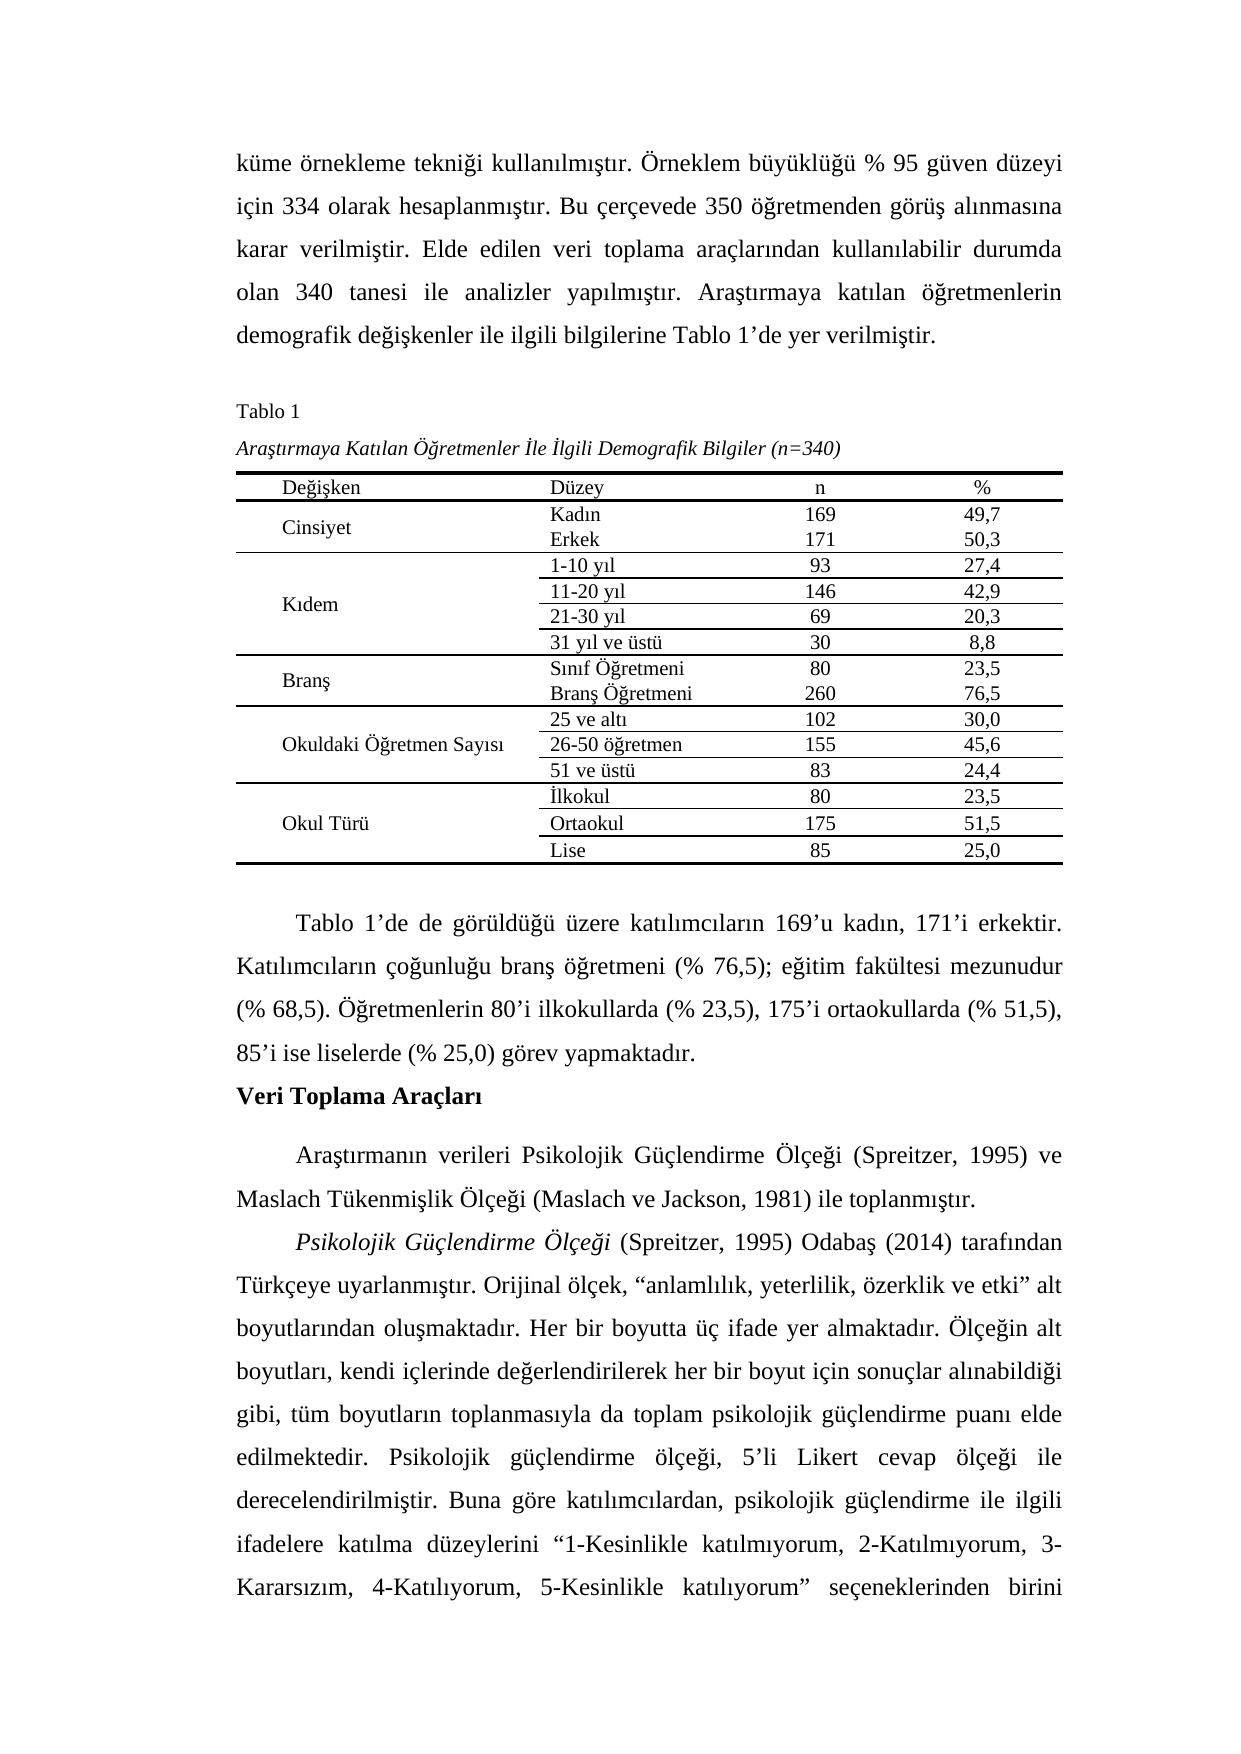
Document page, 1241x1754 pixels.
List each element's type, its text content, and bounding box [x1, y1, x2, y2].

table_cell 80 [739, 656, 901, 679]
table_cell Okuldaki Öğretmen Sayısı [236, 707, 538, 782]
table_cell 45,6 [901, 732, 1063, 756]
table_cell 169 [739, 502, 901, 526]
table_cell Branş Öğretmeni [539, 680, 739, 705]
table_cell 23,5 [901, 656, 1063, 679]
table_cell Branş [236, 656, 538, 705]
table_cell 25,0 [901, 837, 1063, 862]
table_cell 155 [739, 732, 901, 756]
table_cell 51 ve üstü [539, 758, 739, 782]
table_cell 25 ve altı [539, 707, 739, 731]
table_cell 260 [739, 680, 901, 705]
table_cell Okul Türü [236, 784, 538, 862]
table_cell Kadın [539, 502, 739, 526]
text Veri Toplama Araçları [236, 1081, 1063, 1109]
subtitle Araştırmaya Katılan Öğretmenler İle İlgili Demografik Bilgiler (n=340) [236, 435, 1063, 459]
table_cell 21-30 yıl [539, 604, 739, 628]
table_cell 146 [739, 579, 901, 603]
table_cell 171 [739, 526, 901, 551]
table_cell 69 [739, 604, 901, 628]
table_cell Cinsiyet [236, 502, 538, 551]
table_cell 27,4 [901, 553, 1063, 577]
table_cell 83 [739, 758, 901, 782]
table_cell Kıdem [236, 553, 538, 654]
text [236, 148, 1063, 349]
subtitle Tablo 1 [236, 399, 1063, 423]
table_cell 49,7 [901, 502, 1063, 526]
table_cell 20,3 [901, 604, 1063, 628]
table_cell 51,5 [901, 809, 1063, 835]
table_cell İlkokul [539, 784, 739, 808]
table_cell 30 [739, 630, 901, 654]
table_cell 76,5 [901, 680, 1063, 705]
text Tablo 1’de de görüldüğü üzere katılımcıların 169’u kadın, 171’i erkektir. Katılımcıların çoğunluğu branş öğretmeni (% 76,5); eğitim fakültesi mezunudur (% 68,5). Öğretmenlerin 80’i ilkokullarda (% 23,5), 175’i ortaokullarda (% 51,5), 85’i ise liselerde (% 25,0) görev yapmaktadır. [236, 908, 1063, 1066]
table_cell 31 yıl ve üstü [539, 630, 739, 654]
table_cell 93 [739, 553, 901, 577]
table_cell 24,4 [901, 758, 1063, 782]
table_cell 80 [739, 784, 901, 808]
table_header n [739, 475, 901, 499]
table_cell 50,3 [901, 526, 1063, 551]
table_cell 11-20 yıl [539, 579, 739, 603]
table_cell Lise [539, 837, 739, 862]
text Araştırmanın verileri Psikolojik Güçlendirme Ölçeği (Spreitzer, 1995) ve Maslach Tükenmişlik Ölçeği (Maslach ve Jackson, 1981) ile toplanmıştır. [236, 1141, 1063, 1212]
table_cell 85 [739, 837, 901, 862]
table_header % [901, 475, 1063, 499]
table_cell 102 [739, 707, 901, 731]
table_cell Erkek [539, 526, 739, 551]
table_cell Ortaokul [539, 809, 739, 835]
table_cell 1-10 yıl [539, 553, 739, 577]
table_header Düzey [539, 475, 739, 499]
table_cell 42,9 [901, 579, 1063, 603]
table_cell 23,5 [901, 784, 1063, 808]
table_cell 30,0 [901, 707, 1063, 731]
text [236, 1227, 1063, 1601]
table_cell 8,8 [901, 630, 1063, 654]
table_cell 26-50 öğretmen [539, 732, 739, 756]
table_cell Sınıf Öğretmeni [539, 656, 739, 679]
table_cell 175 [739, 809, 901, 835]
table_header Değişken [236, 475, 538, 499]
